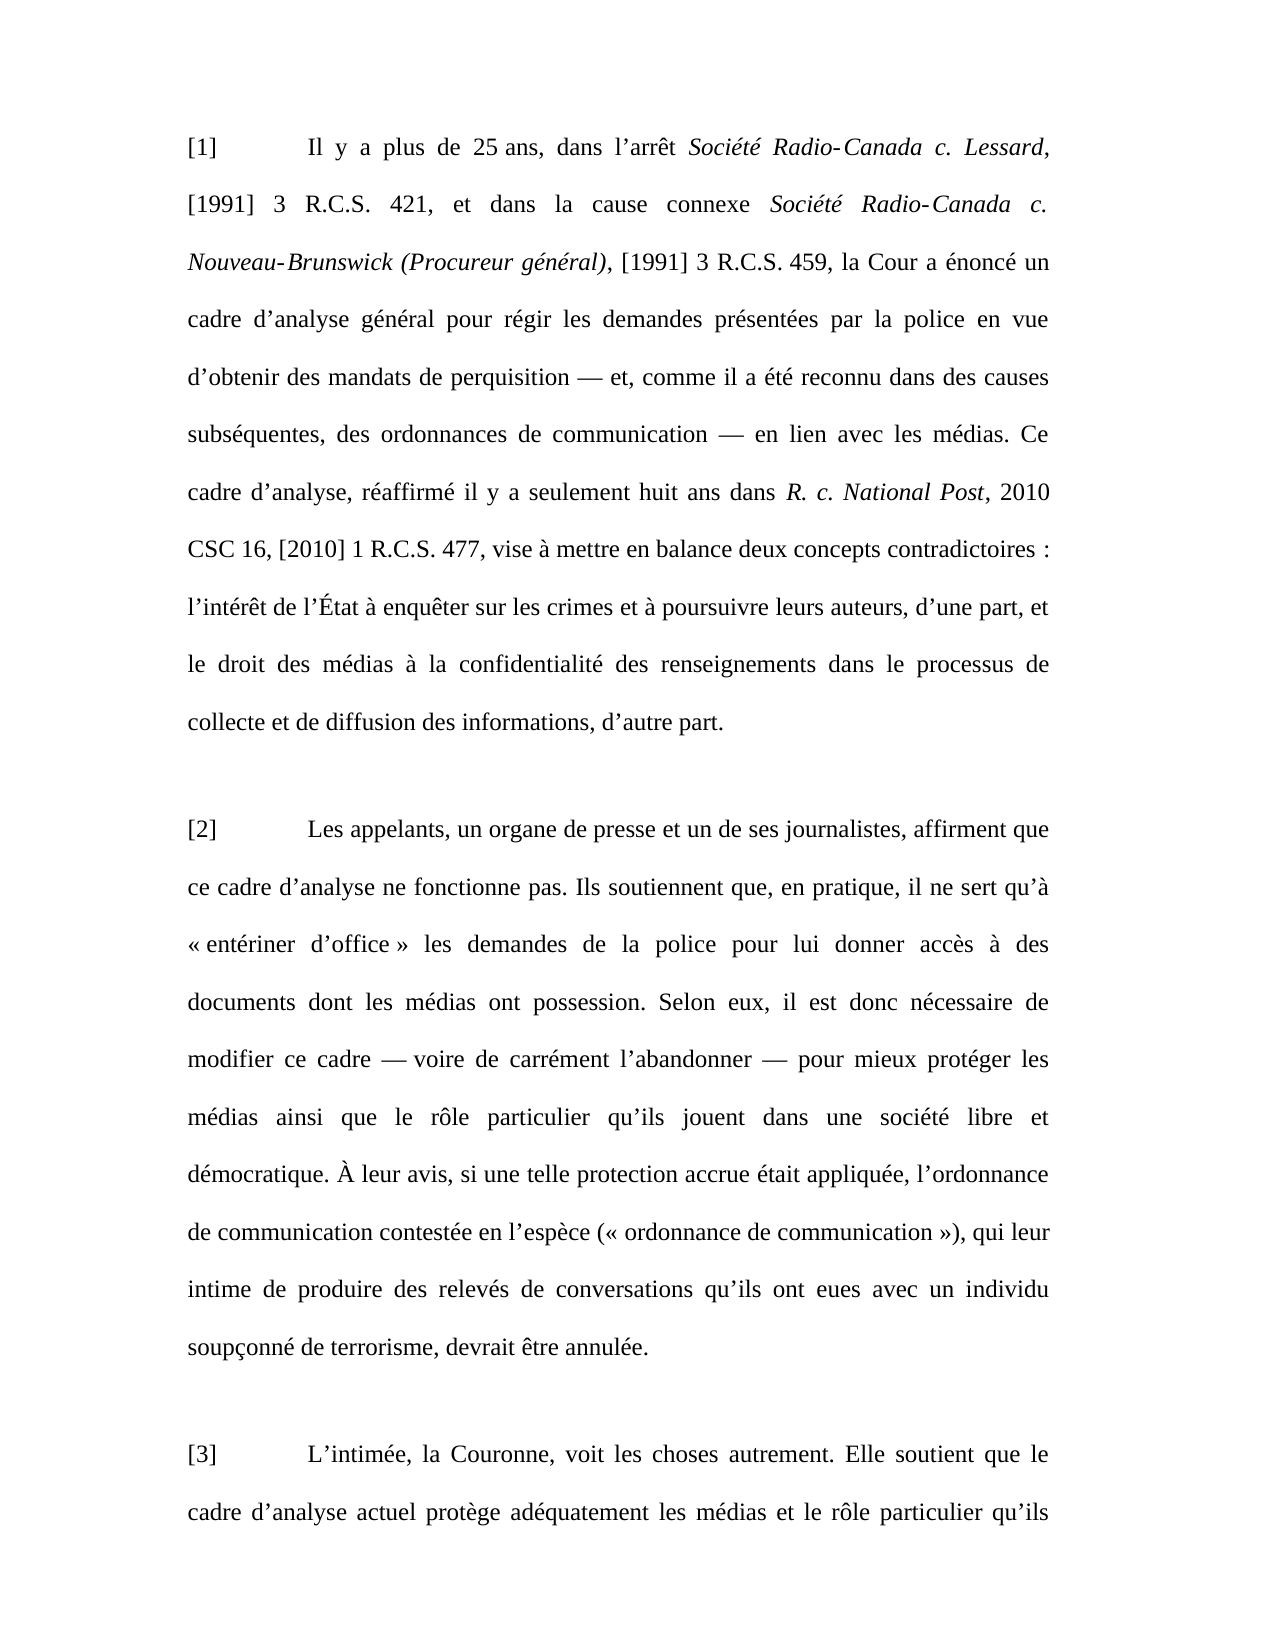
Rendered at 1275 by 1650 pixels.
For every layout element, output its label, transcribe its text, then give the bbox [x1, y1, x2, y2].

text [187, 1439, 1050, 1526]
text Les appelants, un organe de presse et un de ses journalistes, affirment que ce cadre d’analyse ne fonctionne pas. Ils soutiennent que, en pratique, il ne sert qu’à « entériner d’office » les demandes de la police pour lui donner accès à des documents dont les médias ont possession. Selon eux, il est donc nécessaire de modifier ce cadre — voire de carrément l’abandonner — pour mieux protéger les médias ainsi que le rôle particulier qu’ils jouent dans une société libre et démocratique. À leur avis, si une telle protection accrue était appliquée, l’ordonnance de communication contestée en l’espèce (« ordonnance de communication »), qui leur intime de produire des relevés de conversations qu’ils ont eues avec un individu soupçonné de terrorisme, devrait être annulée. [187, 814, 1050, 1361]
text Il y a plus de 25 ans, dans l’arrêt Société Radio-Canada c. Lessard, [1991] 3 R.C.S. 421, et dans la cause connexe Société Radio-Canada c. Nouveau-Brunswick (Procureur général), [1991] 3 R.C.S. 459, la Cour a énoncé un cadre d’analyse général pour régir les demandes présentées par la police en vue d’obtenir des mandats de perquisition — et, comme il a été reconnu dans des causes subséquentes, des ordonnances de communication — en lien avec les médias. Ce cadre d’analyse, réaffirmé il y a seulement huit ans dans R. c. National Post, 2010 CSC 16, [2010] 1 R.C.S. 477, vise à mettre en balance deux concepts contradictoires : l’intérêt de l’État à enquêter sur les crimes et à poursuivre leurs auteurs, d’une part, et le droit des médias à la confidentialité des renseignements dans le processus de collecte et de diffusion des informations, d’autre part. [187, 132, 1050, 736]
